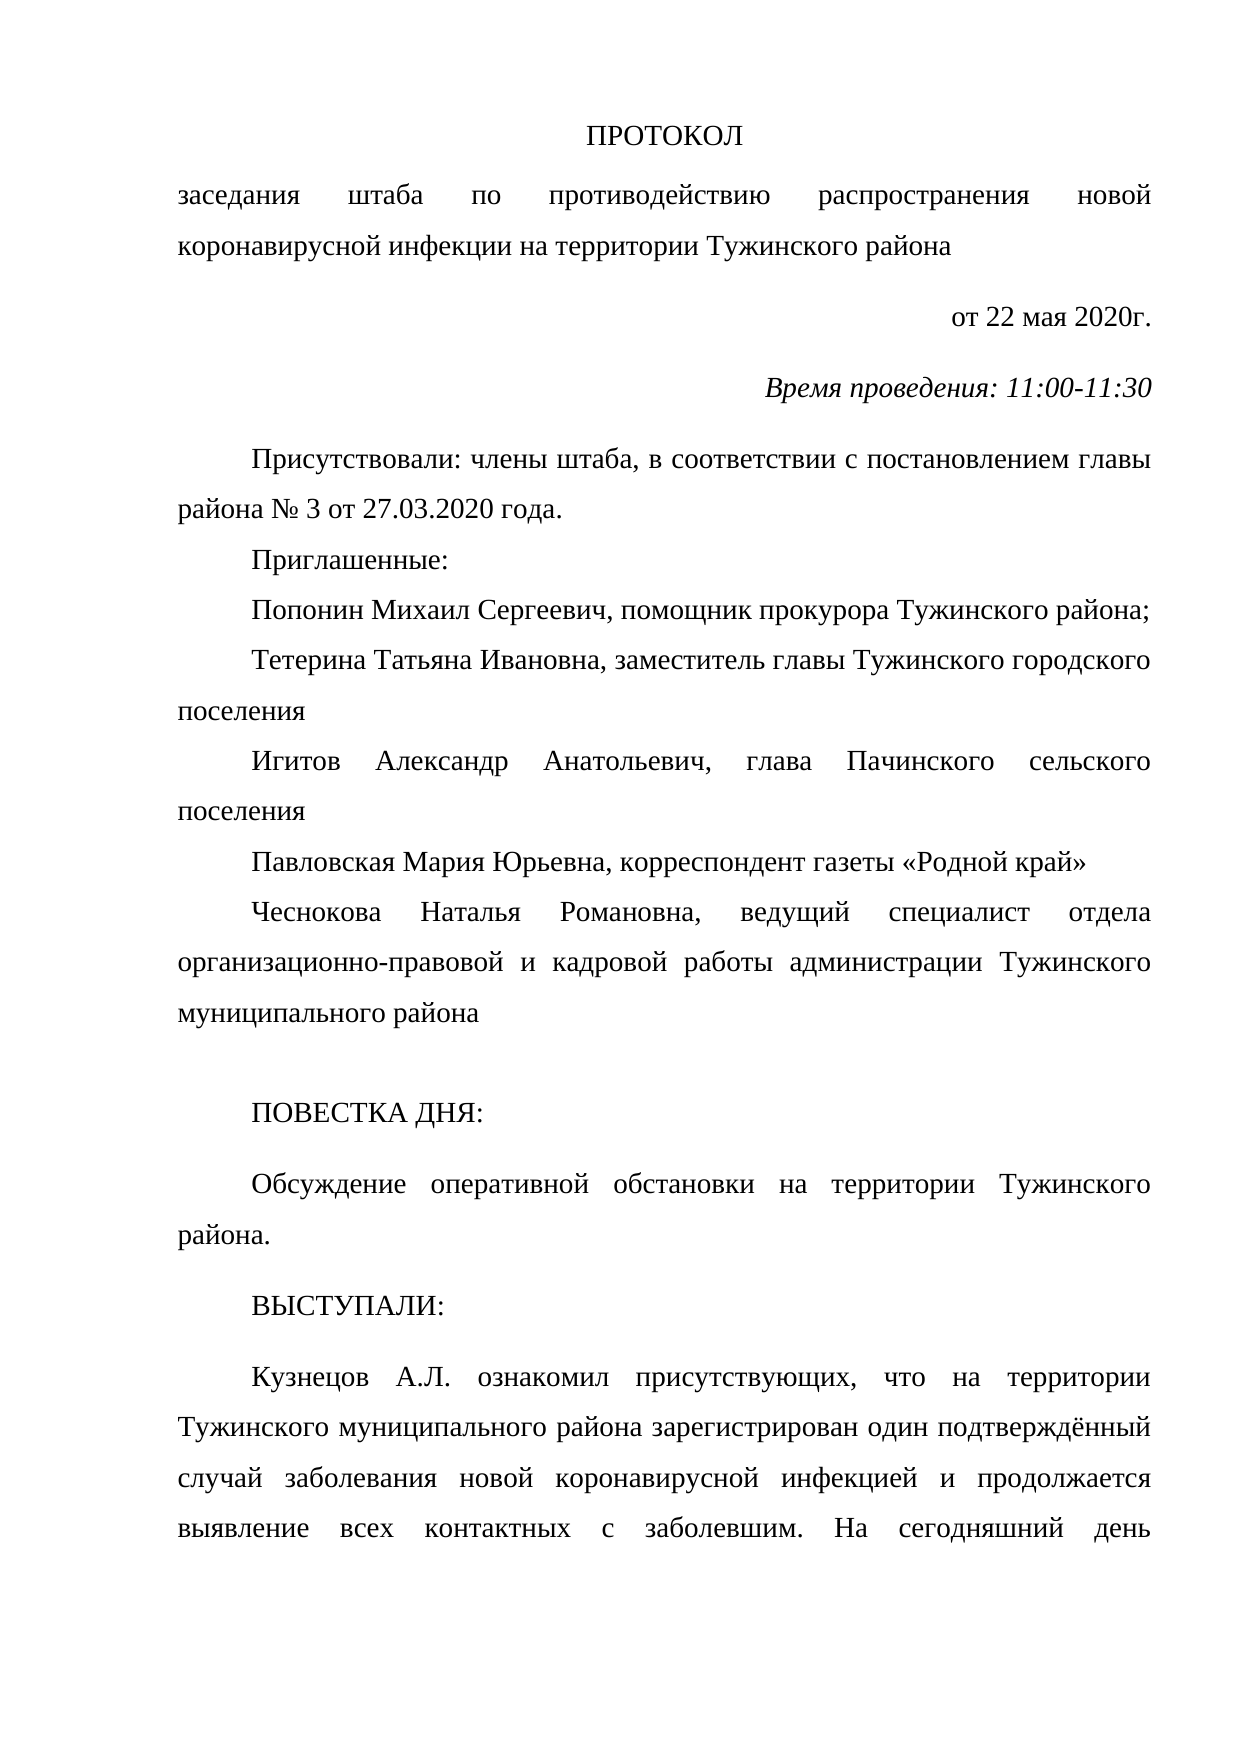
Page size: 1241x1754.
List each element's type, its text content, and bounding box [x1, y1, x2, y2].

text ПРОТОКОЛ [177, 118, 1152, 152]
text Павловская Мария Юрьевна, корреспондент газеты «Родной край» [177, 844, 1152, 877]
text Чеснокова Наталья Романовна, ведущий специалист отдела организационно-правовой и кадровой работы администрации Тужинского муниципального района [177, 894, 1152, 1028]
text ПОВЕСТКА ДНЯ: [177, 1095, 1152, 1129]
text заседания штаба по противодействию распространения новой коронавирусной инфекции на территории Тужинского района [177, 177, 1152, 261]
text Попонин Михаил Сергеевич, помощник прокурора Тужинского района; [177, 592, 1152, 626]
text Присутствовали: члены штаба, в соответствии с постановлением главы района № 3 от 27.03.2020 года. [177, 441, 1152, 525]
text Тетерина Татьяна Ивановна, заместитель главы Тужинского городского поселения [177, 642, 1152, 726]
text Обсуждение оперативной обстановки на территории Тужинского района. [177, 1166, 1152, 1250]
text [177, 1359, 1152, 1543]
text Приглашенные: [177, 542, 1152, 575]
text Игитов Александр Анатольевич, глава Пачинского сельского поселения [177, 743, 1152, 827]
text ВЫСТУПАЛИ: [177, 1288, 1152, 1321]
text от 22 мая 2020г. [177, 299, 1152, 332]
text Время проведения: 11:00-11:30 [177, 370, 1152, 404]
